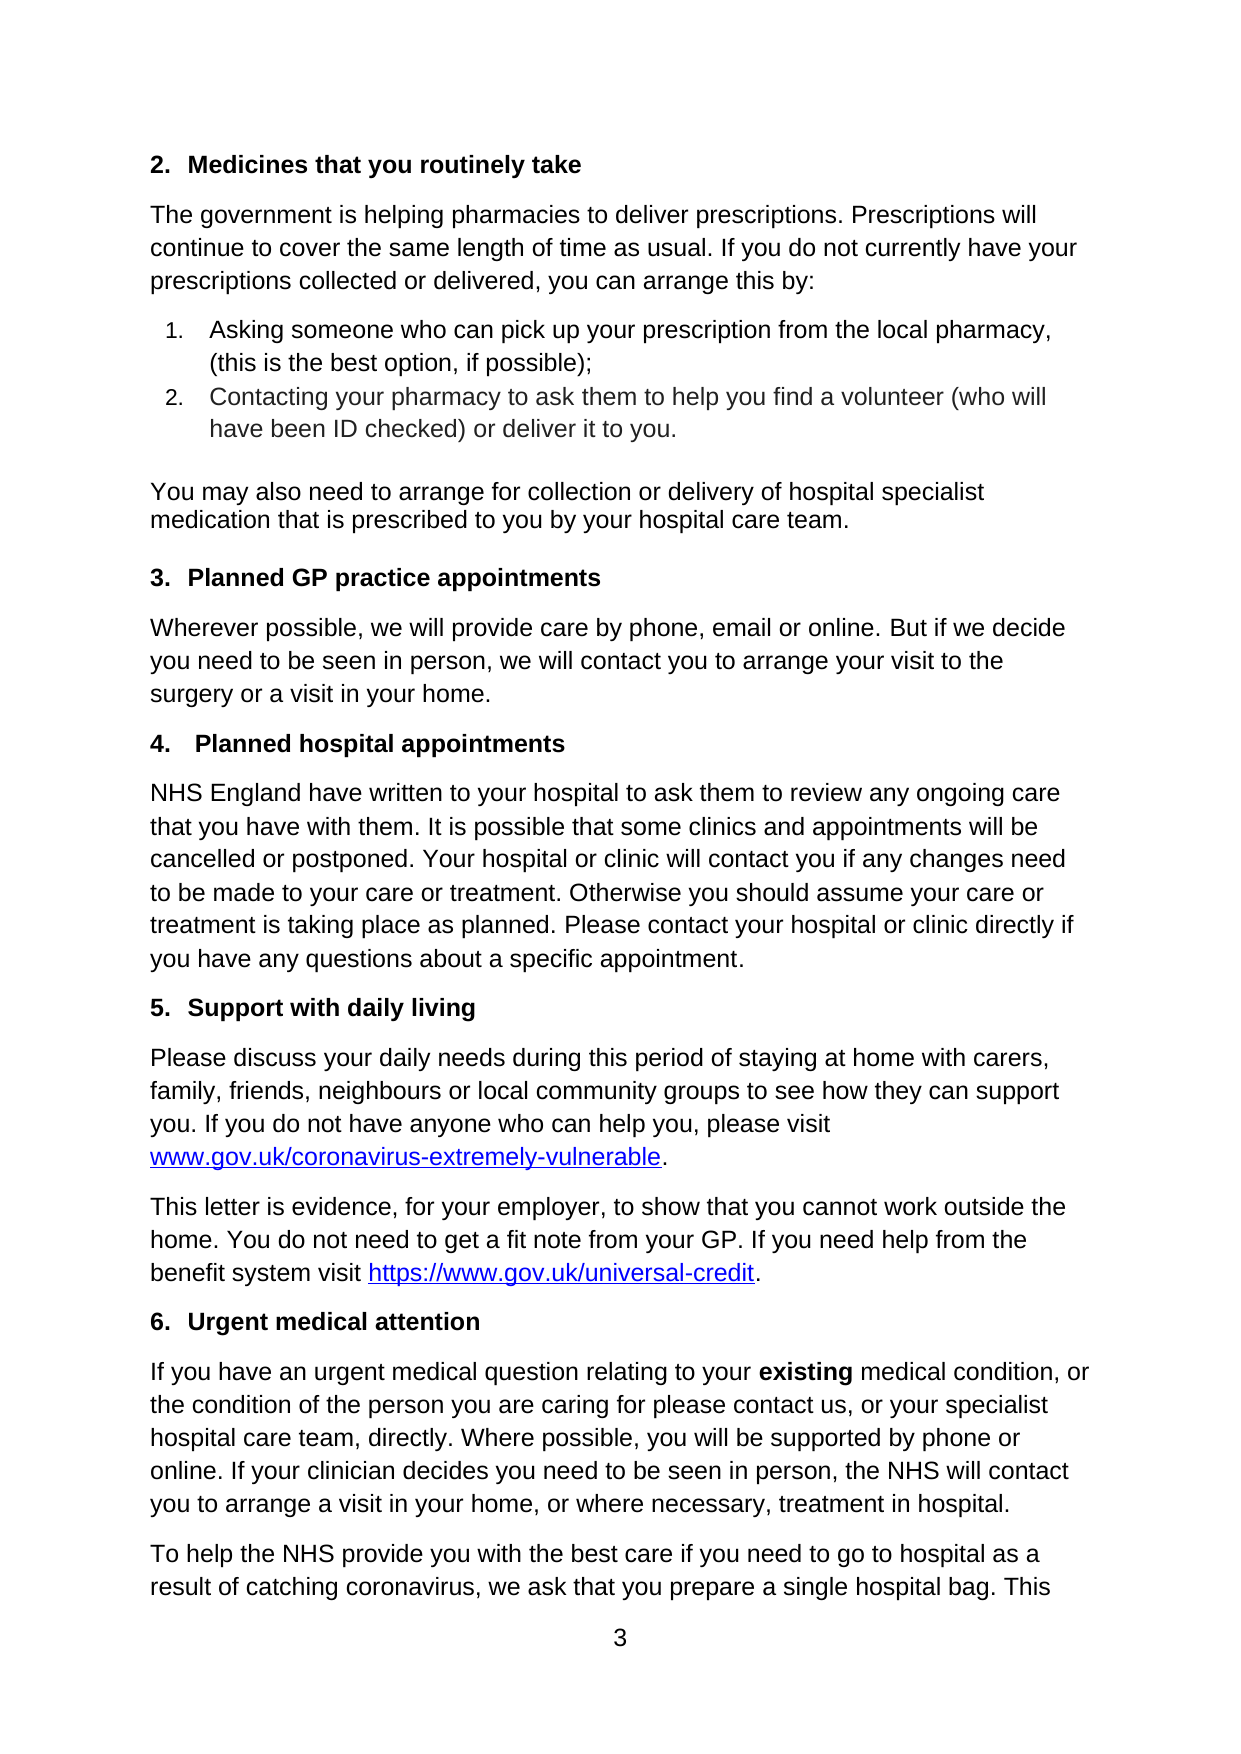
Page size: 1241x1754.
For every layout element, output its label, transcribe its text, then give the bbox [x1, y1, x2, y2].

text The government is helping pharmacies to deliver prescriptions. Prescriptions will continue to cover the same length of time as usual. If you do not currently have your prescriptions collected or delivered, you can arrange this by: [150, 200, 1090, 294]
text Please discuss your daily needs during this period of staying at home with carers, family, friends, neighbours or local community groups to see how they can support you. If you do not have anyone who can help you, please visit www.gov.uk/coronavirus-extremely-vulnerable. [150, 1043, 1090, 1171]
text If you have an urgent medical question relating to your existing medical condition, or the condition of the person you are caring for please contact us, or your specialist hospital care team, directly. Where possible, you will be supported by phone or online. If your clinician decides you need to be seen in person, the NHS will contact you to arrange a visit in your home, or where necessary, treatment in hospital. [150, 1357, 1090, 1518]
list Contacting your pharmacy to ask them to help you find a volunteer (who will have been ID checked) or deliver it to you. [165, 381, 1090, 443]
text NHS England have written to your hospital to ask them to review any ongoing care that you have with them. It is possible that some clinics and appointments will be cancelled or postponed. Your hospital or clinic will contact you if any changes need to be made to your care or treatment. Otherwise you should assume your care or treatment is taking place as planned. Please contact your hospital or clinic directly if you have any questions about a specific appointment. [150, 778, 1090, 972]
text You may also need to arrange for collection or delivery of hospital specialist medication that is prescribed to you by your hospital care team. [150, 477, 1090, 534]
text Wherever possible, we will provide care by phone, email or online. But if we decide you need to be seen in person, we will contact you to arrange your visit to the surgery or a visit in your home. [150, 613, 1090, 708]
text This letter is evidence, for your employer, to show that you cannot work outside the home. You do not need to get a fit note from your GP. If you need help from the benefit system visit https://www.gov.uk/universal-credit. [150, 1192, 1090, 1286]
list Asking someone who can pick up your prescription from the local pharmacy, (this is the best option, if possible); [165, 315, 1090, 377]
list Urgent medical attention [150, 1307, 1090, 1336]
list Planned GP practice appointments [150, 563, 1090, 592]
list Support with daily living [150, 993, 1090, 1022]
list Medicines that you routinely take [150, 150, 1090, 179]
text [150, 1539, 1090, 1601]
list Planned hospital appointments [150, 729, 1090, 757]
